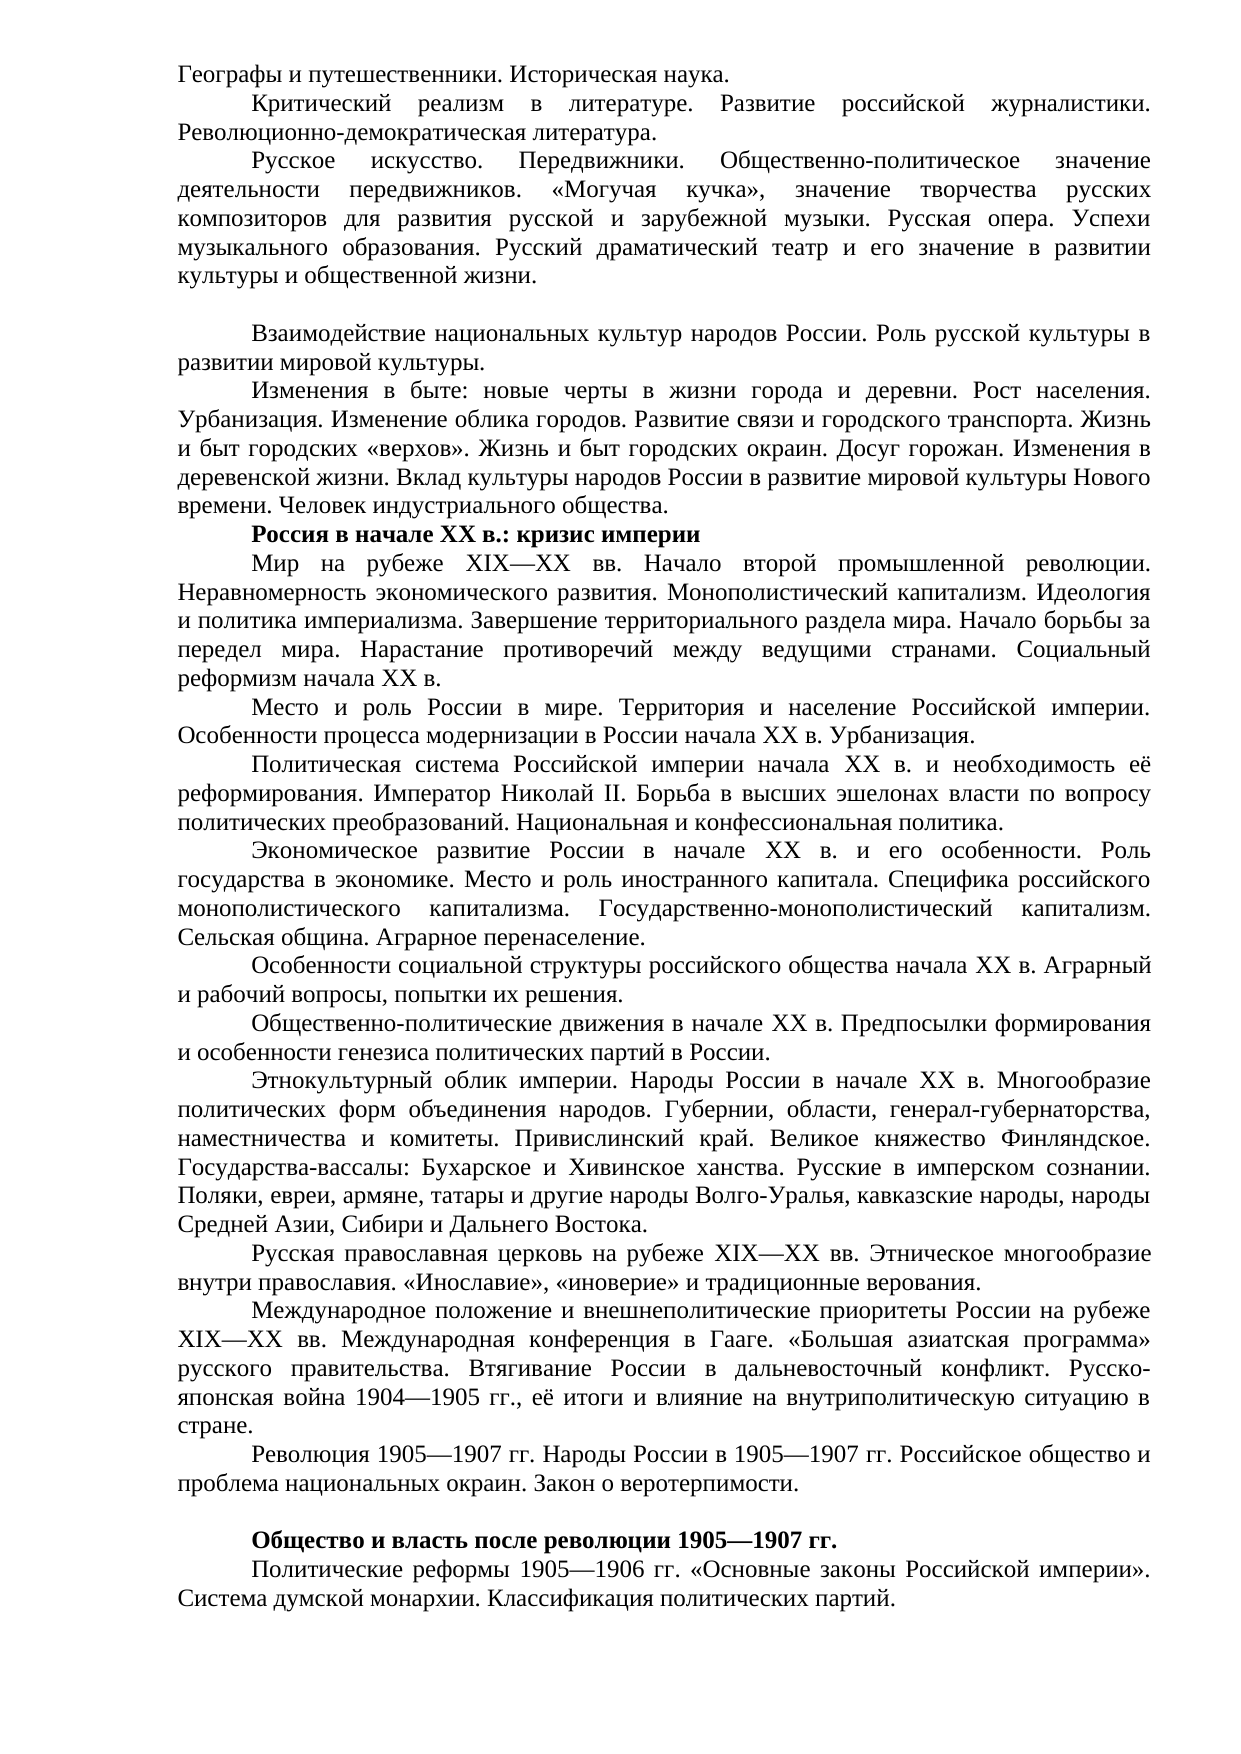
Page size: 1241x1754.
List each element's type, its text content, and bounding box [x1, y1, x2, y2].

text Общественно-политические движения в начале XX в. Предпосылки формирования и особенности генезиса политических партий в России. [177, 1008, 1152, 1065]
text Русская православная церковь на рубеже XIX―XX вв. Этническое многообразие внутри православия. «Инославие», «иноверие» и традиционные верования. [177, 1238, 1152, 1295]
text Политические реформы 1905―1906 гг. «Основные законы Российской империи». Система думской монархии. Классификация политических партий. [177, 1554, 1152, 1612]
text Изменения в быте: новые черты в жизни города и деревни. Рост населения. Урбанизация. Изменение облика городов. Развитие связи и городского транспорта. Жизнь и быт городских «верхов». Жизнь и быт городских окраин. Досуг горожан. Изменения в деревенской жизни. Вклад культуры народов России в развитие мировой культуры Нового времени. Человек индустриального общества. [177, 375, 1152, 519]
text Особенности социальной структуры российского общества начала XX в. Аграрный и рабочий вопросы, попытки их решения. [177, 950, 1152, 1008]
text Общество и власть после революции 1905―1907 гг. [177, 1525, 1152, 1554]
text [177, 59, 1152, 88]
text Взаимодействие национальных культур народов России. Роль русской культуры в развитии мировой культуры. [177, 318, 1152, 375]
text Место и роль России в мире. Территория и население Российской империи. Особенности процесса модернизации в России начала XX в. Урбанизация. [177, 692, 1152, 749]
text Политическая система Российской империи начала XX в. и необходимость её реформирования. Император Николай II. Борьба в высших эшелонах власти по вопросу политических преобразований. Национальная и конфессиональная политика. [177, 749, 1152, 835]
text Международное положение и внешнеполитические приоритеты России на рубеже XIX―XX вв. Международная конференция в Гааге. «Большая азиатская программа» русского правительства. Втягивание России в дальневосточный конфликт. Русско-японская война 1904—1905 гг., её итоги и влияние на внутриполитическую ситуацию в стране. [177, 1295, 1152, 1439]
text Критический реализм в литературе. Развитие российской журналистики. Революционно-демократическая литература. [177, 88, 1152, 145]
text Этнокультурный облик империи. Народы России в начале ХХ в. Многообразие политических форм объединения народов. Губернии, области, генерал-губернаторства, наместничества и комитеты. Привислинский край. Великое княжество Финляндское. Государства-вассалы: Бухарское и Хивинское ханства. Русские в имперском сознании. Поляки, евреи, армяне, татары и другие народы Волго-Уралья, кавказские народы, народы Средней Азии, Сибири и Дальнего Востока. [177, 1065, 1152, 1238]
text Русское искусство. Передвижники. Общественно-политическое значение деятельности передвижников. «Могучая кучка», значение творчества русских композиторов для развития русской и зарубежной музыки. Русская опера. Успехи музыкального образования. Русский драматический театр и его значение в развитии культуры и общественной жизни. [177, 145, 1152, 289]
text Революция 1905―1907 гг. Народы России в 1905―1907 гг. Российское общество и проблема национальных окраин. Закон о веротерпимости. [177, 1439, 1152, 1497]
text Россия в начале ХХ в.: кризис империи [177, 519, 1152, 548]
text Мир на рубеже XIX―XX вв. Начало второй промышленной революции. Неравномерность экономического развития. Монополистический капитализм. Идеология и политика империализма. Завершение территориального раздела мира. Начало борьбы за передел мира. Нарастание противоречий между ведущими странами. Социальный реформизм начала ХХ в. [177, 548, 1152, 692]
text Экономическое развитие России в начале XX в. и его особенности. Роль государства в экономике. Место и роль иностранного капитала. Специфика российского монополистического капитализма. Государственно-монополистический капитализм. Сельская община. Аграрное перенаселение. [177, 835, 1152, 950]
